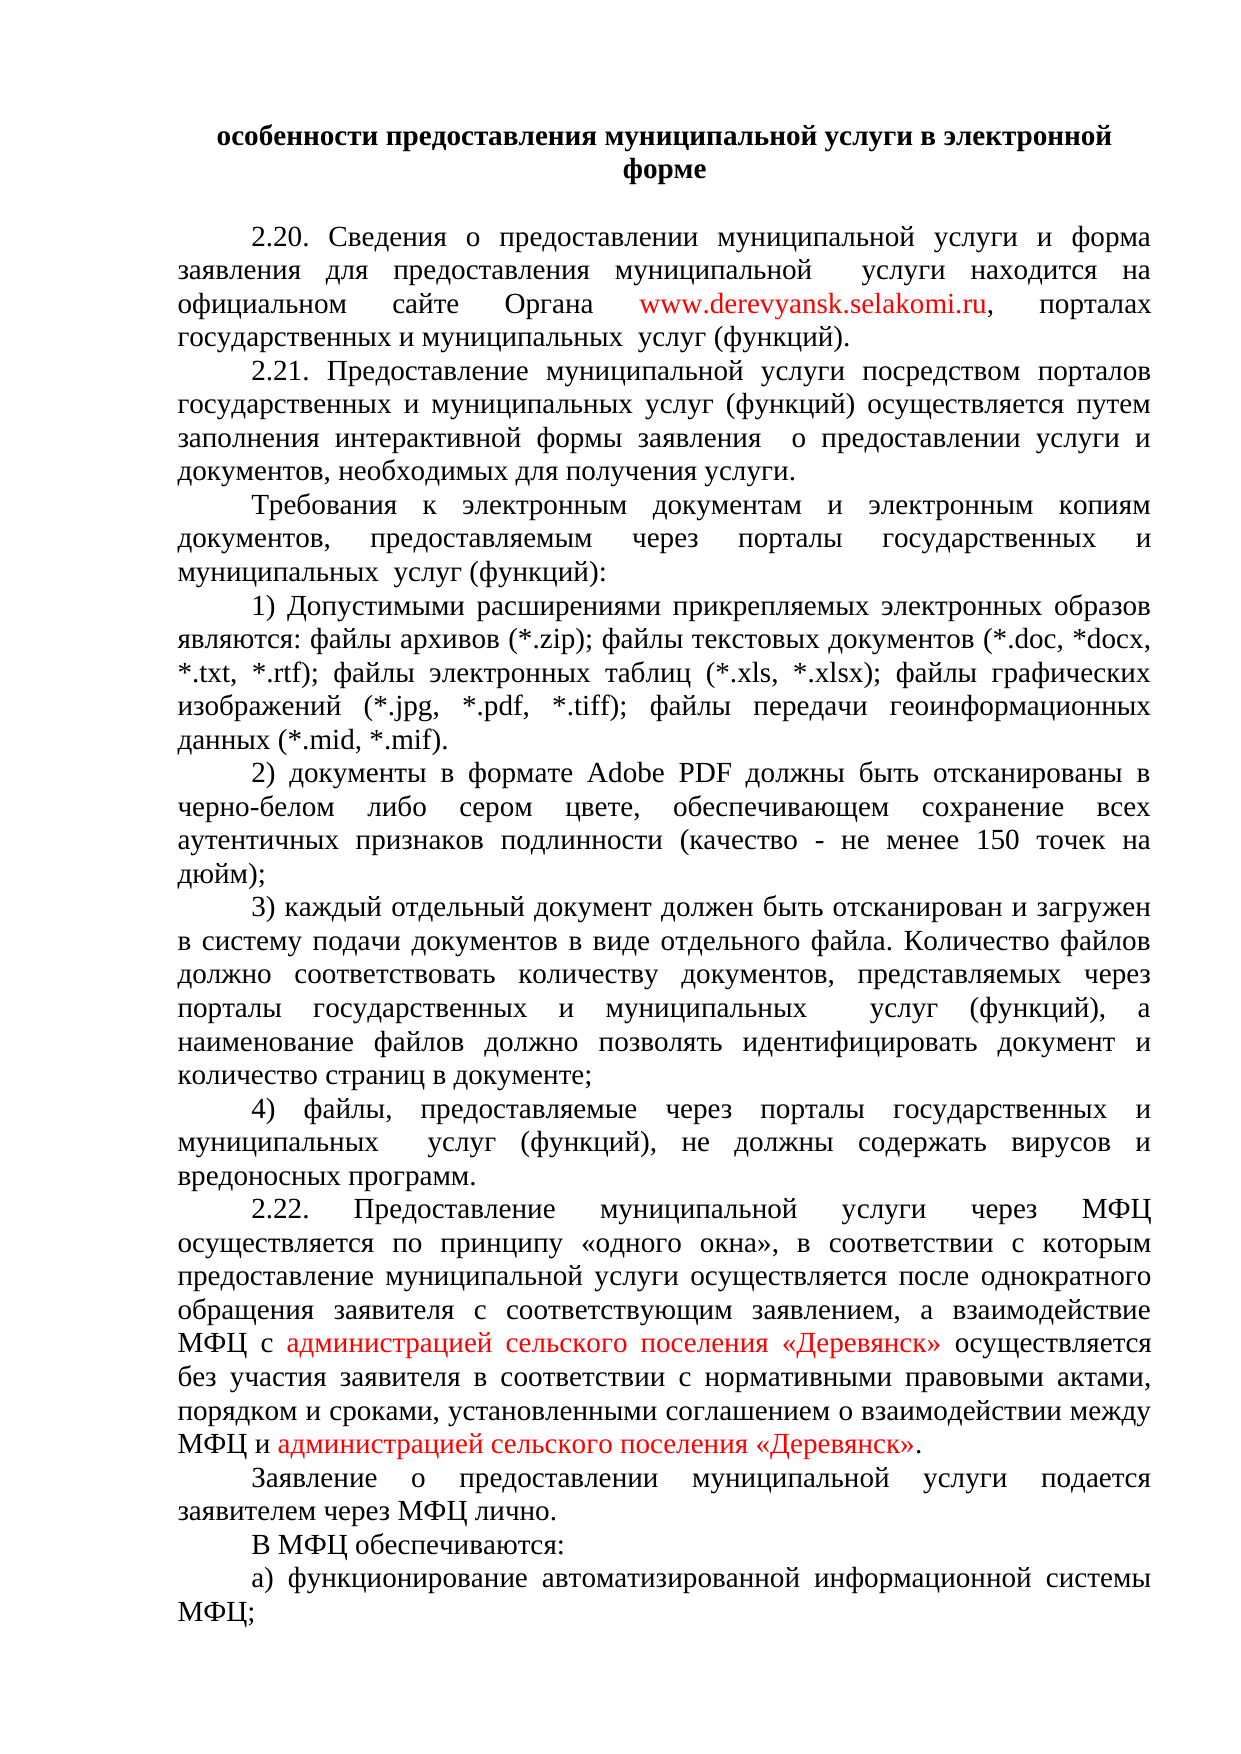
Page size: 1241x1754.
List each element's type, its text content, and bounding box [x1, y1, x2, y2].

text 4) файлы, предоставляемые через порталы государственных и муниципальных услуг (функций), не должны содержать вирусов и вредоносных программ. [177, 1091, 1152, 1191]
text В МФЦ обеспечиваются: [177, 1527, 1152, 1560]
text 1) Допустимыми расширениями прикрепляемых электронных образов являются: файлы архивов (*.zip); файлы текстовых документов (*.doc, *docx, *.txt, *.rtf); файлы электронных таблиц (*.xls, *.xlsx); файлы графических изображений (*.jpg, *.pdf, *.tiff); файлы передачи геоинформационных данных (*.mid, *.mif). [177, 588, 1152, 755]
text 2.22. Предоставление муниципальной услуги через МФЦ осуществляется по принципу «одного окна», в соответствии с которым предоставление муниципальной услуги осуществляется после однократного обращения заявителя с соответствующим заявлением, а взаимодействие МФЦ с администрацией сельского поселения «Деревянск» осуществляется без участия заявителя в соответствии с нормативными правовыми актами, порядком и сроками, установленными соглашением о взаимодействии между МФЦ и администрацией сельского поселения «Деревянск». [177, 1191, 1152, 1460]
text Требования к электронным документам и электронным копиям документов, предоставляемым через порталы государственных и муниципальных услуг (функций): [177, 487, 1152, 588]
text 2.20. Сведения о предоставлении муниципальной услуги и форма заявления для предоставления муниципальной услуги находится на официальном сайте Органа www.derevyansk.selakomi.ru, порталах государственных и муниципальных услуг (функций). [177, 219, 1152, 353]
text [177, 118, 1152, 185]
text Заявление о предоставлении муниципальной услуги подается заявителем через МФЦ лично. [177, 1460, 1152, 1527]
text 2) документы в формате Adobe PDF должны быть отсканированы в черно-белом либо сером цвете, обеспечивающем сохранение всех аутентичных признаков подлинности (качество - не менее 150 точек на дюйм); [177, 755, 1152, 889]
text 3) каждый отдельный документ должен быть отсканирован и загружен в систему подачи документов в виде отдельного файла. Количество файлов должно соответствовать количеству документов, представляемых через порталы государственных и муниципальных услуг (функций), а наименование файлов должно позволять идентифицировать документ и количество страниц в документе; [177, 889, 1152, 1091]
text а) функционирование автоматизированной информационной системы МФЦ; [177, 1560, 1152, 1627]
text 2.21. Предоставление муниципальной услуги посредством порталов государственных и муниципальных услуг (функций) осуществляется путем заполнения интерактивной формы заявления о предоставлении услуги и документов, необходимых для получения услуги. [177, 353, 1152, 487]
